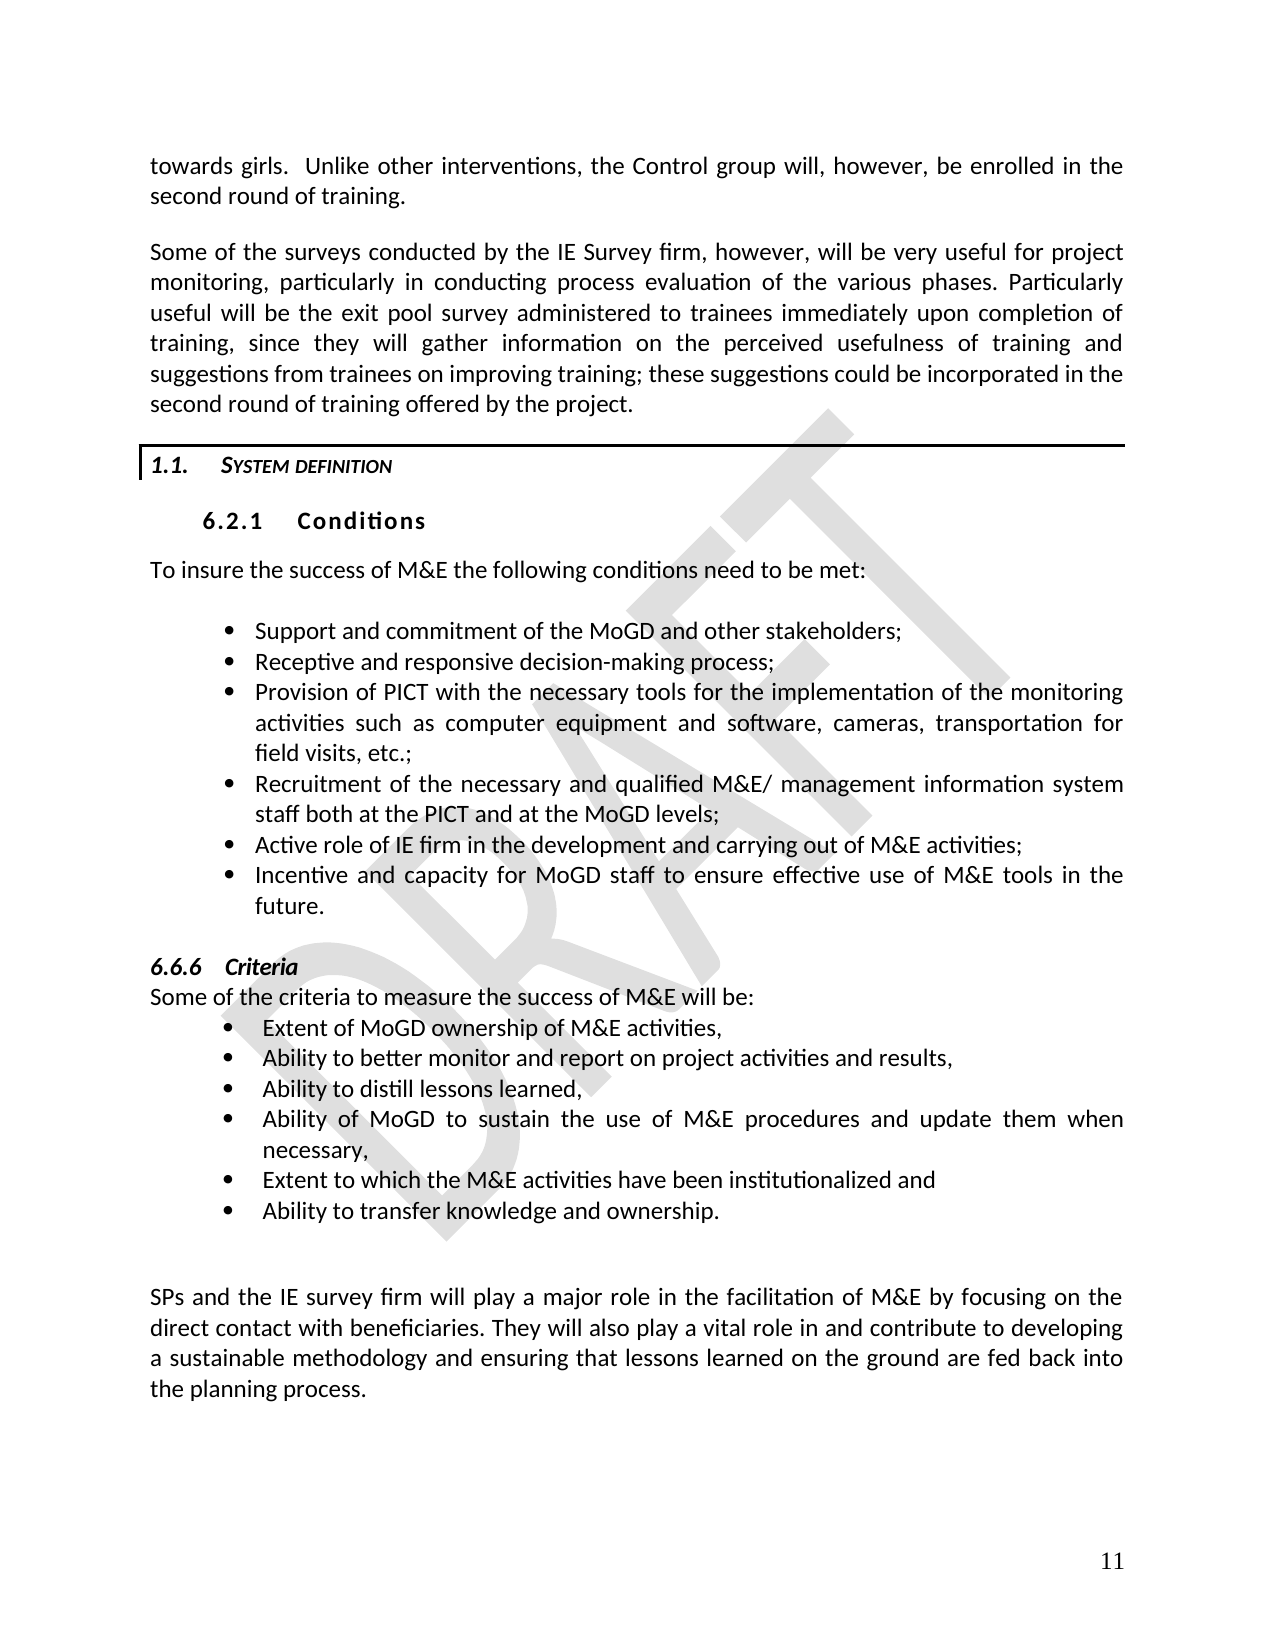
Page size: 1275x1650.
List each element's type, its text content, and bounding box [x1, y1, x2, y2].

list Ability of MoGD to sustain the use of M&E procedures and update them when necessary, [224, 1103, 1125, 1164]
text Some of the surveys conducted by the IE Survey firm, however, will be very useful for project monitoring, particularly in conducting process evaluation of the various phases. Particularly useful will be the exit pool survey administered to trainees immediately upon completion of training, since they will gather information on the perceived usefulness of training and suggestions from trainees on improving training; these suggestions could be incorporated in the second round of training offered by the project. [150, 236, 1125, 419]
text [150, 150, 1125, 211]
list Ability to better monitor and report on project activities and results, [224, 1042, 1125, 1073]
list Extent of MoGD ownership of M&E activities, [224, 1012, 1125, 1042]
subtitle System definition [142, 447, 1125, 480]
list Extent to which the M&E activities have been institutionalized and [224, 1164, 1125, 1195]
text To insure the success of M&E the following conditions need to be met: [150, 554, 1125, 585]
list Ability to distill lessons learned, [224, 1073, 1125, 1103]
subtitle 6.2.1 Conditions [202, 505, 1125, 535]
list Support and commitment of the MoGD and other stakeholders; [225, 615, 1125, 646]
text SPs and the IE survey firm will play a major role in the facilitation of M&E by focusing on the direct contact with beneficiaries. They will also play a vital role in and contribute to developing a sustainable methodology and ensuring that lessons learned on the ground are fed back into the planning process. [150, 1281, 1125, 1403]
list Incentive and capacity for MoGD staff to ensure effective use of M&E tools in the future. [225, 859, 1125, 920]
list Criteria [150, 951, 1125, 981]
list Ability to transfer knowledge and ownership. [224, 1195, 1125, 1226]
text Some of the criteria to measure the success of M&E will be: [150, 981, 1125, 1012]
list Recruitment of the necessary and qualified M&E/ management information system staff both at the PICT and at the MoGD levels; [225, 768, 1125, 829]
list Provision of PICT with the necessary tools for the implementation of the monitoring activities such as computer equipment and software, cameras, transportation for field visits, etc.; [225, 676, 1125, 768]
list Receptive and responsive decision-making process; [225, 646, 1125, 676]
list Active role of IE firm in the development and carrying out of M&E activities; [225, 829, 1125, 859]
